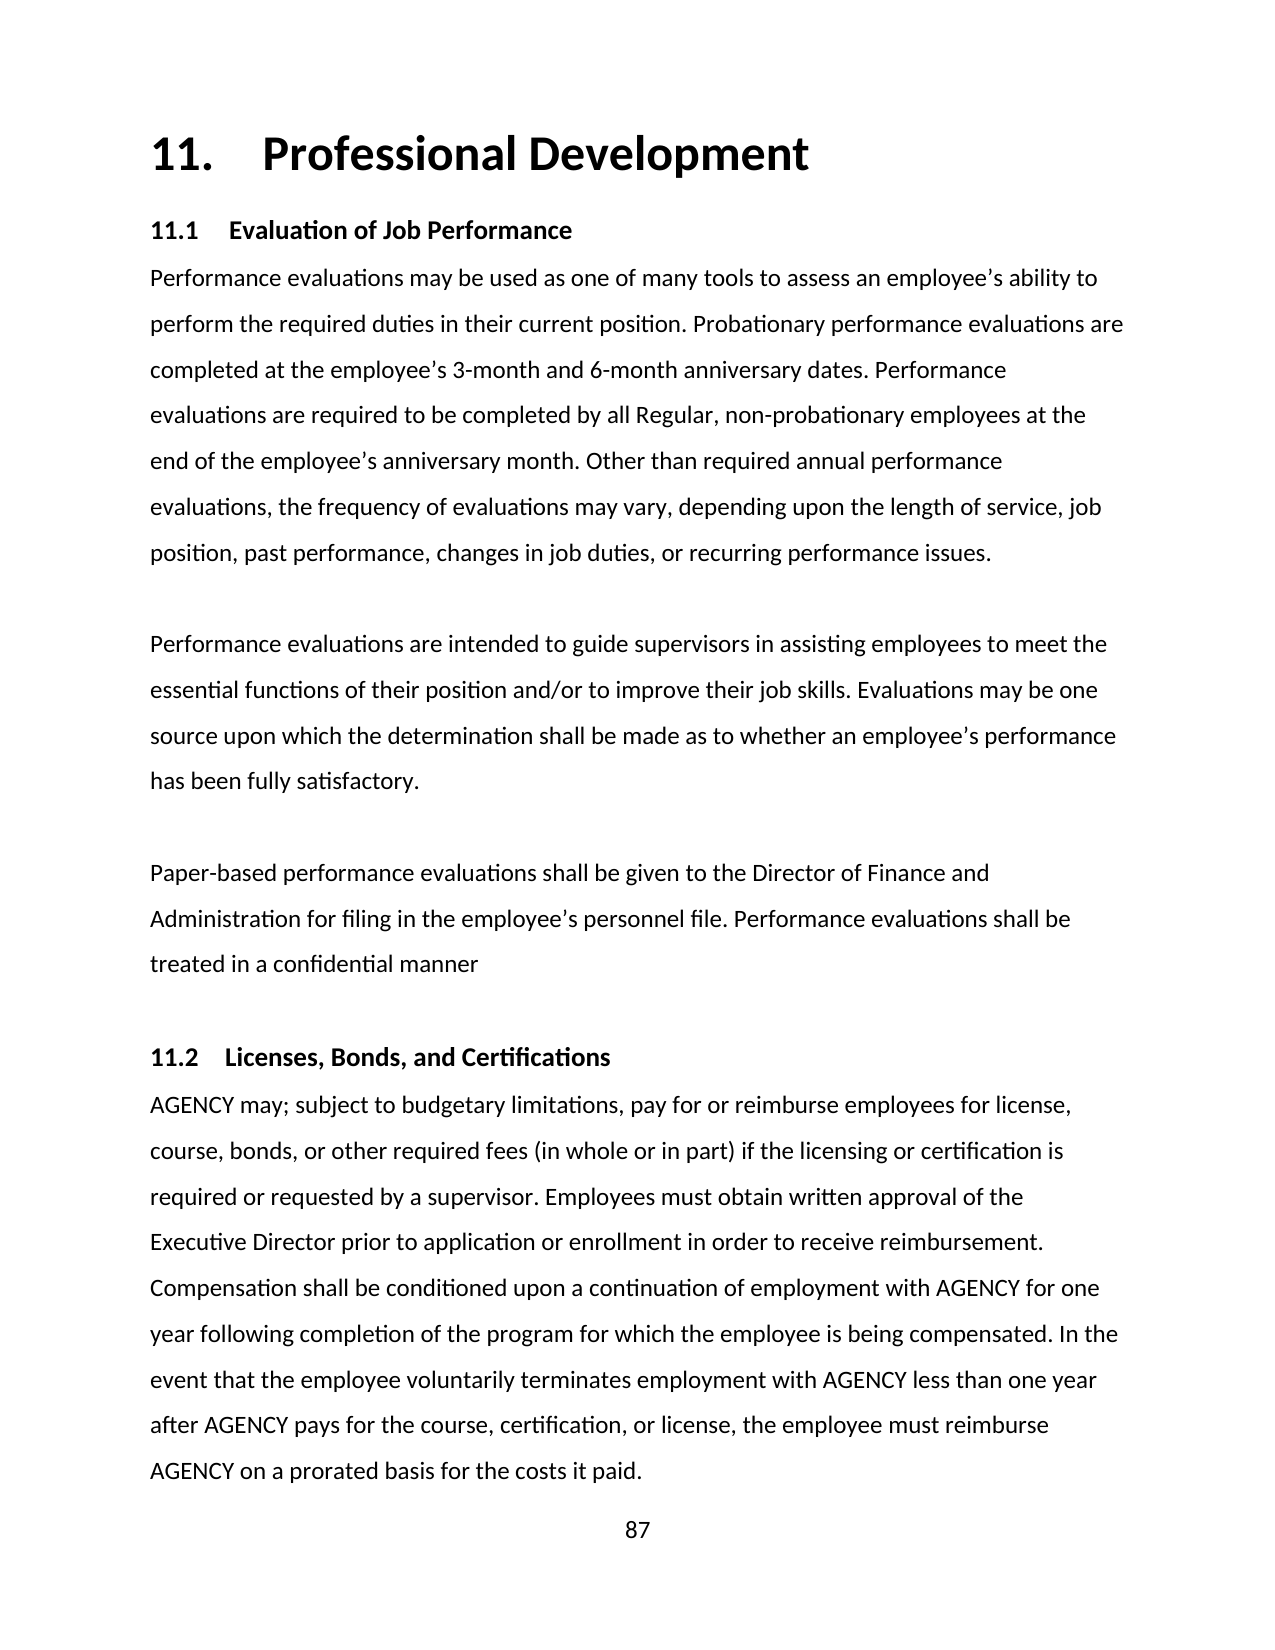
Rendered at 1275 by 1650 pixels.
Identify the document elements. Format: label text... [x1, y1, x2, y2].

text AGENCY may; subject to budgetary limitations, pay for or reimburse employees for license, course, bonds, or other required fees (in whole or in part) if the licensing or certification is required or requested by a supervisor. Employees must obtain written approval of the Executive Director prior to application or enrollment in order to receive reimbursement. Compensation shall be conditioned upon a continuation of employment with AGENCY for one year following completion of the program for which the employee is being compensated. In the event that the employee voluntarily terminates employment with AGENCY less than one year after AGENCY pays for the course, certification, or license, the employee must reimburse AGENCY on a prorated basis for the costs it paid. [150, 1089, 1125, 1486]
subtitle Professional Development [150, 121, 1125, 182]
text Paper-based performance evaluations shall be given to the Director of Finance and Administration for filing in the employee’s personnel file. Performance evaluations shall be treated in a confidential manner [150, 857, 1125, 979]
text Performance evaluations are intended to guide supervisors in assisting employees to meet the essential functions of their position and/or to improve their job skills. Evaluations may be one source upon which the determination shall be made as to whether an employee’s performance has been fully satisfactory. [150, 628, 1125, 796]
text Performance evaluations may be used as one of many tools to assess an employee’s ability to perform the required duties in their current position. Probationary performance evaluations are completed at the employee’s 3-month and 6-month anniversary dates. Performance evaluations are required to be completed by all Regular, non-probationary employees at the end of the employee’s anniversary month. Other than required annual performance evaluations, the frequency of evaluations may vary, depending upon the length of service, job position, past performance, changes in job duties, or recurring performance issues. [150, 262, 1125, 567]
subtitle Licenses, Bonds, and Certifications [150, 1040, 1125, 1073]
subtitle 11.1 Evaluation of Job Performance [150, 213, 1125, 246]
